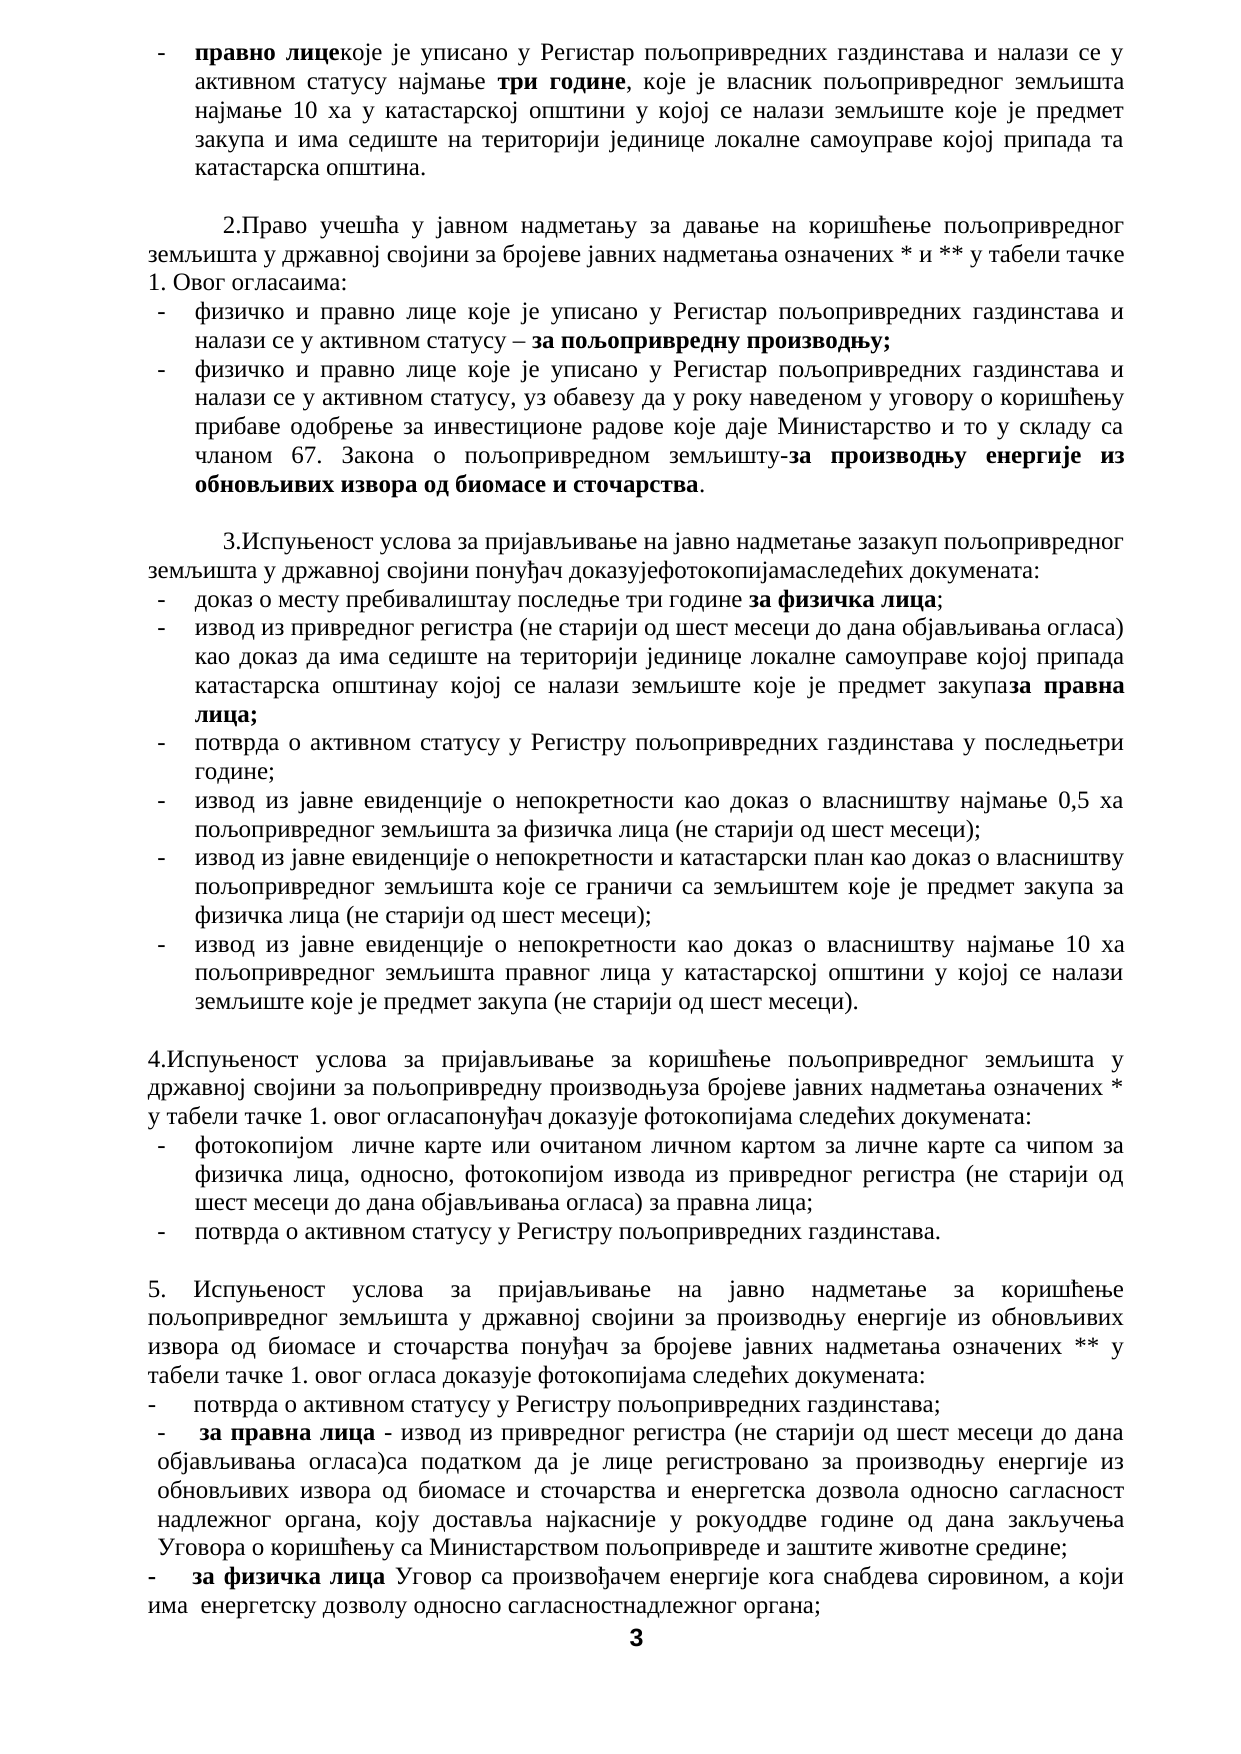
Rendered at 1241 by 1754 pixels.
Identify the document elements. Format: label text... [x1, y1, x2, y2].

text 5. Испуњеност услова за пријављивање на јавно надметање за коришћење пољопривредног земљишта у државној својини за производњу енергије из обновљивих извора од биомасе и сточарства понуђач за бројеве јавних надметања означених ** у табели тачке 1. овог огласа доказује фотокопијама следећих докумената: [148, 1274, 1125, 1389]
text - за физичка лица Уговор са произвођачем енергије кога снабдева сировином, а који има енергетску дозволу односно сагласностнадлежног органа; [148, 1561, 1125, 1619]
list доказ о месту пребивалиштау последње три године за физичка лица; [157, 584, 1125, 612]
text 4.Испуњеност услова за пријављивање за коришћење пољопривредног земљишта у државној својини за пољопривредну производњуза бројеве јавних надметања означених * у табели тачке 1. овог огласапонуђач доказује фотокопијама следећих докумената: [148, 1044, 1125, 1130]
list физичко и правно лице које је уписано у Регистар пољопривредних газдинстава и налази се у активном статусу – за пољопривредну производњу; [157, 296, 1125, 354]
list извод из јавне евиденције о непокретности и катастарски план као доказ о власништву пољопривредног земљишта које се граничи са земљиштем које је предмет закупа за физичка лица (не старији од шест месеци); [157, 842, 1125, 929]
list фотокопијом личне карте или очитаном личном картом за личне карте са чипом за физичка лица, односно, фотокопијом извода из привредног регистра (не старији од шест месеци до дана објављивања огласа) за правна лица; [157, 1130, 1125, 1216]
text 2.Право учешћа у јавном надметању за давање на коришћење пољопривредног земљишта у државној својини за бројеве јавних надметања означених * и ** у табели тачке 1. Овог огласаима: [148, 210, 1125, 296]
list потврда о активном статусу у Регистру пољопривредних газдинстава у последњетри године; [157, 727, 1125, 785]
list правно лицекоје је уписано у Регистар пољопривредних газдинстава и налази се у активном статусу најмање три године, које је власник пољопривредног земљишта најмање 10 ха у катастарској општини у којој се налази земљиште које је предмет закупа и има седиште на територији јединице локалне самоуправе којој припада та катастарска општина. [157, 37, 1125, 181]
list физичко и правно лице које је уписано у Регистар пољопривредних газдинстава и налази се у активном статусу, уз обавезу да у року наведеном у уговору о коришћењу прибаве одобрење за инвестиционе радове које даје Министарство и то у складу са чланом 67. Закона о пољопривредном земљишту-за производњу енергије из обновљивих извора од биомасе и сточарства. [157, 354, 1125, 497]
list извод из привредног регистра (не старији од шест месеци до дана објављивања огласа) као доказ да има седиште на територији јединице локалне самоуправе којој припада катастарска општинау којој се налази земљиште које је предмет закупаза правна лица; [157, 612, 1125, 727]
list потврда о активном статусу у Регистру пољопривредних газдинстава. [157, 1216, 1125, 1245]
text 3.Испуњеност услова за пријављивање на јавно надметање зазакуп пољопривредног земљишта у државној својини понуђач доказујефотокопијамаследећих докумената: [148, 526, 1125, 584]
text - за правна лица - извод из привредног регистра (не старији од шест месеци до дана објављивања огласа)са податком да је лице регистровано за производњу енергије из обновљивих извора од биомасе и сточарства и енергетска дозвола односно сагласност надлежног органа, коју доставља најкасније у рокуоддве године од дана закључења Уговора о коришћењу са Министарством пољопривреде и заштите животне средине; [157, 1417, 1125, 1561]
list извод из јавне евиденције о непокретности као доказ о власништву најмање 10 ха пољопривредног земљишта правног лица у катастарској општини у којој се налази земљиште које је предмет закупа (не старији од шест месеци). [157, 929, 1125, 1015]
list извод из јавне евиденције о непокретности као доказ о власништву најмање 0,5 ха пољопривредног земљишта за физичка лица (не старији од шест месеци); [157, 785, 1125, 842]
text - потврда о активном статусу у Регистру пољопривредних газдинстава; [148, 1389, 1125, 1417]
